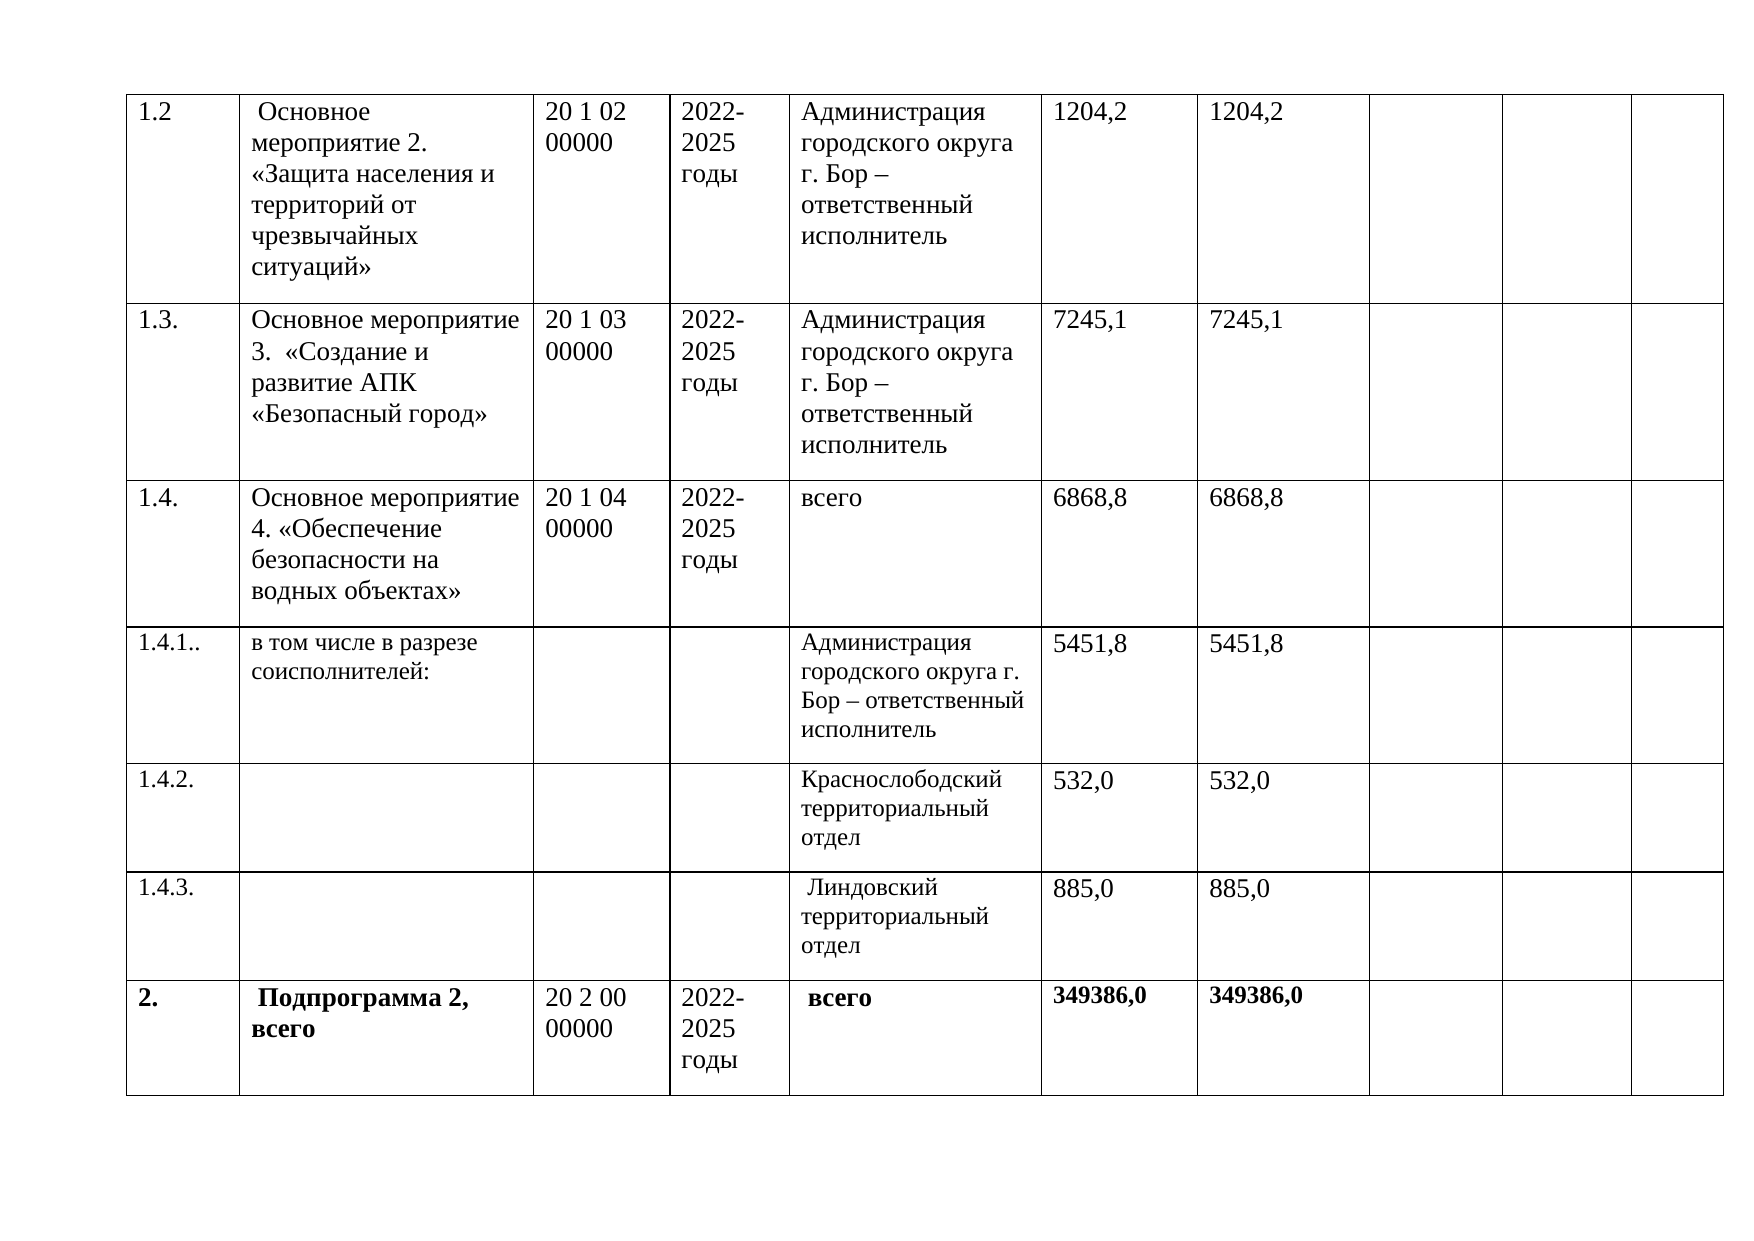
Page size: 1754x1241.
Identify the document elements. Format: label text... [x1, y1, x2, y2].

table_cell [1503, 95, 1631, 302]
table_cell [790, 95, 1041, 302]
table_cell в том числе в разрезе соисполнителей: [240, 628, 533, 763]
table_cell 2022-2025 годы [671, 304, 789, 480]
table_cell 1.3. [127, 304, 239, 480]
table_cell Краснослободский территориальный отдел [790, 764, 1041, 871]
table_cell [1632, 481, 1723, 626]
table_cell [1632, 628, 1723, 763]
table_cell 349386,0 [1042, 981, 1197, 1095]
table_cell 7245,1 [1198, 304, 1369, 480]
table_cell 5451,8 [1198, 628, 1369, 763]
table_cell [1632, 981, 1723, 1095]
table_cell Линдовский территориальный отдел [790, 873, 1041, 979]
table_cell 2022-2025 годы [671, 481, 789, 626]
table_cell [671, 873, 789, 979]
table_cell [1370, 95, 1502, 302]
table_cell 6868,8 [1198, 481, 1369, 626]
table_cell Подпрограмма 2, всего [240, 981, 533, 1095]
table_cell всего [790, 481, 1041, 626]
table_cell [1370, 981, 1502, 1095]
table_cell 7245,1 [1042, 304, 1197, 480]
table_cell 532,0 [1198, 764, 1369, 871]
table_cell 1.4. [127, 481, 239, 626]
table_cell 1.4.1.. [127, 628, 239, 763]
table_cell Администрация городского округа г. Бор – ответственный исполнитель [790, 304, 1041, 480]
table_cell [671, 764, 789, 871]
table_cell 2022-2025 годы [671, 95, 789, 302]
table_cell 1204,2 [1042, 95, 1197, 302]
table_cell [1503, 304, 1631, 480]
table_cell Основное мероприятие 2. «Защита населения и территорий от чрезвычайных ситуаций» [240, 95, 533, 302]
table_cell [671, 628, 789, 763]
table_cell [534, 628, 669, 763]
table_cell 2022-2025 годы [671, 981, 789, 1095]
table_cell 1.4.3. [127, 873, 239, 979]
table_cell 532,0 [1042, 764, 1197, 871]
table_cell [240, 764, 533, 871]
table_cell [1370, 873, 1502, 979]
table_cell Администрация городского округа г. Бор – ответственный исполнитель [790, 628, 1041, 763]
table_cell [1632, 304, 1723, 480]
table_cell [1503, 481, 1631, 626]
table_cell [1503, 873, 1631, 979]
table_cell 885,0 [1198, 873, 1369, 979]
table_cell всего [790, 981, 1041, 1095]
table_cell [534, 764, 669, 871]
table_cell 1.2 [127, 95, 239, 302]
table_cell [1370, 628, 1502, 763]
table_cell 6868,8 [1042, 481, 1197, 626]
table_cell 885,0 [1042, 873, 1197, 979]
table_cell [1503, 981, 1631, 1095]
table_cell 1.4.2. [127, 764, 239, 871]
table_cell [534, 873, 669, 979]
table_cell [1632, 873, 1723, 979]
table_cell [1370, 304, 1502, 480]
table_cell 349386,0 [1198, 981, 1369, 1095]
table_cell [1503, 764, 1631, 871]
table_cell [1370, 481, 1502, 626]
table_cell [1632, 764, 1723, 871]
table_cell [1632, 95, 1723, 302]
table_cell 20 1 03 00000 [534, 304, 669, 480]
table_cell [1370, 764, 1502, 871]
table_cell 5451,8 [1042, 628, 1197, 763]
table_cell 20 2 00 00000 [534, 981, 669, 1095]
table_cell 2. [127, 981, 239, 1095]
table_cell 20 1 02 00000 [534, 95, 669, 302]
table_cell Основное мероприятие 3. «Создание и развитие АПК «Безопасный город» [240, 304, 533, 480]
table_cell [1503, 628, 1631, 763]
table_cell Основное мероприятие 4. «Обеспечение безопасности на водных объектах» [240, 481, 533, 626]
table_cell [240, 873, 533, 979]
table_cell 20 1 04 00000 [534, 481, 669, 626]
table_cell 1204,2 [1198, 95, 1369, 302]
